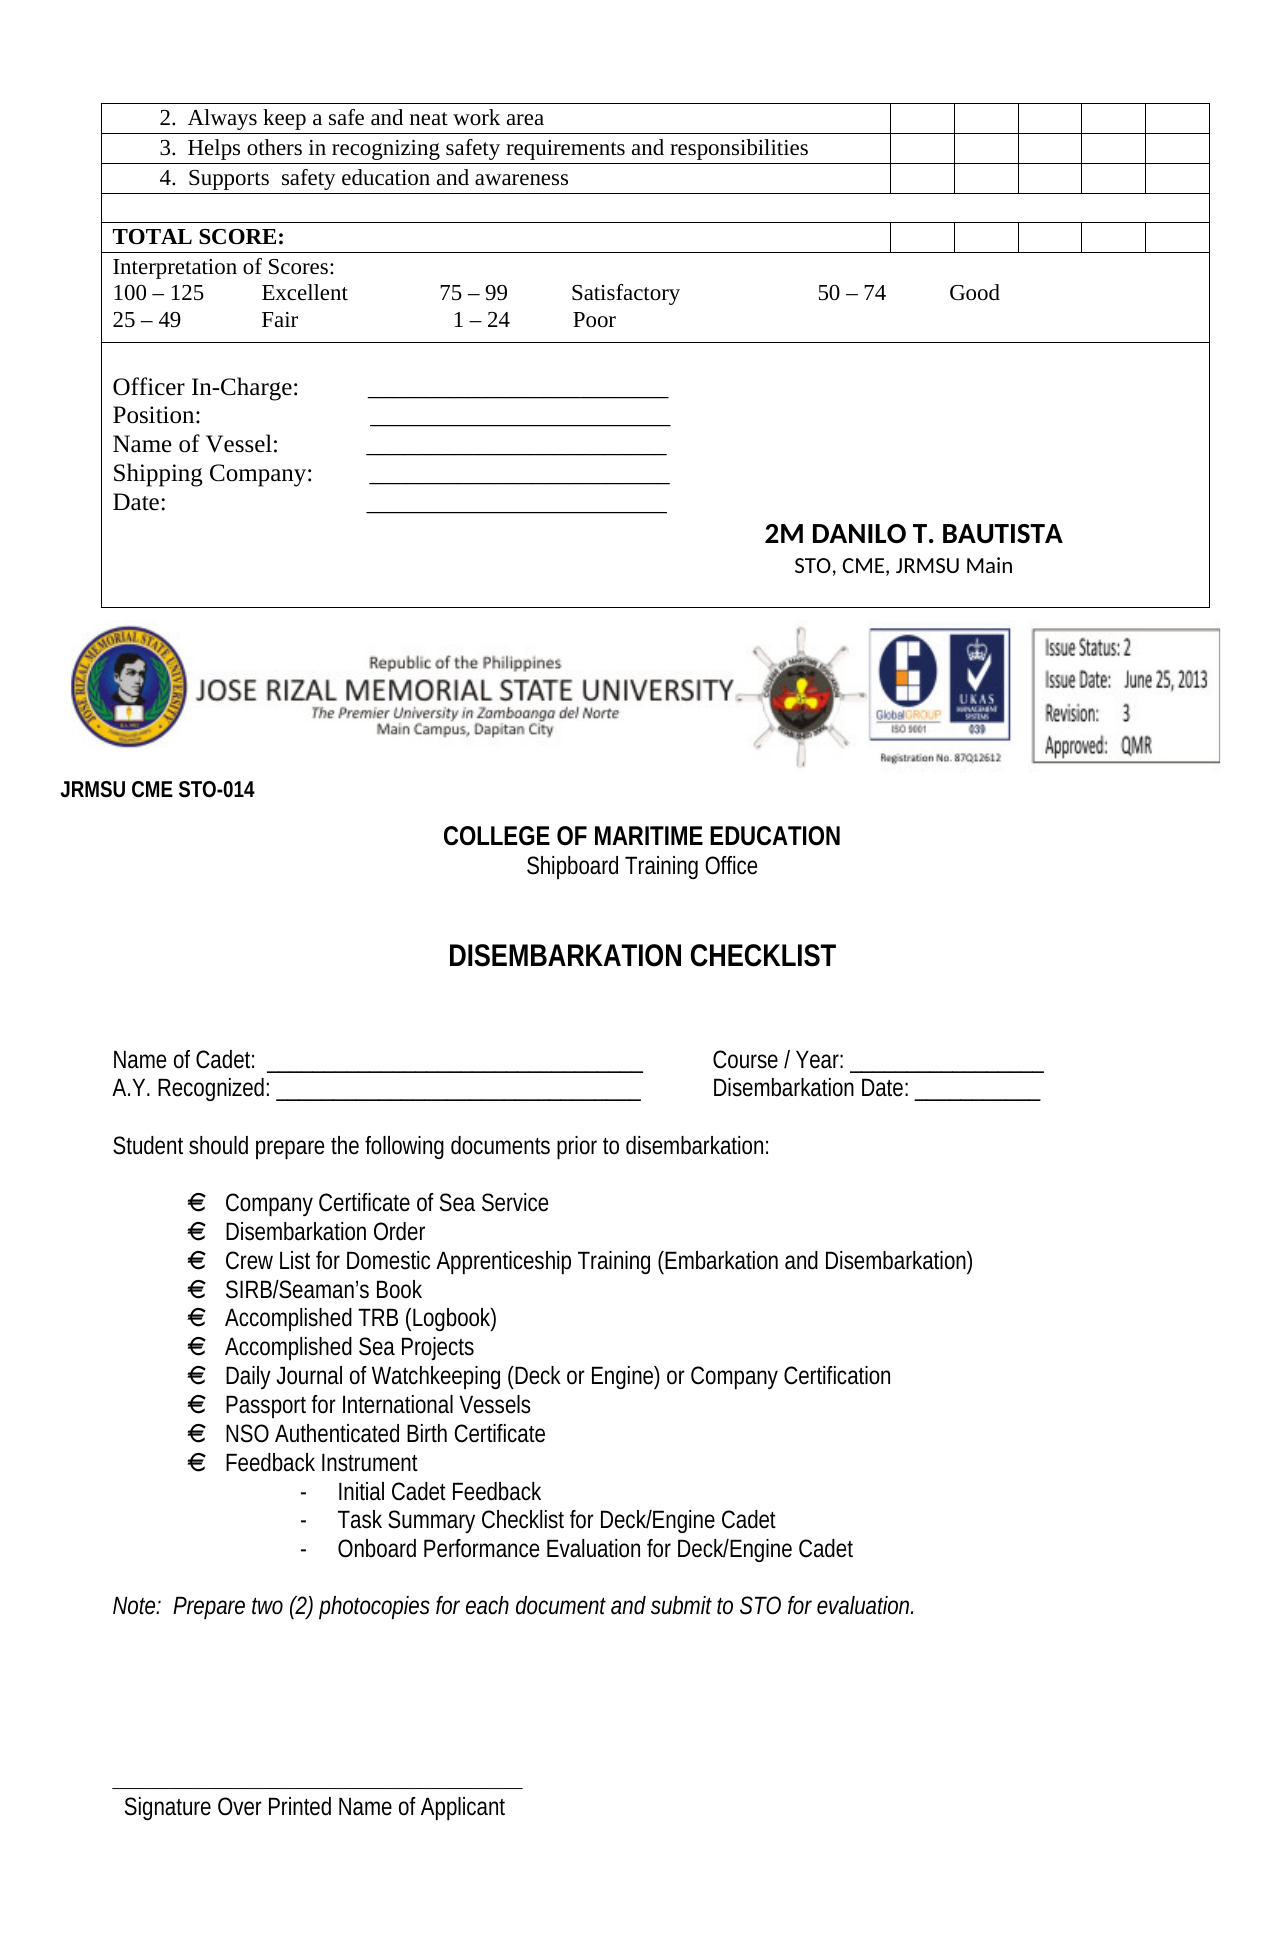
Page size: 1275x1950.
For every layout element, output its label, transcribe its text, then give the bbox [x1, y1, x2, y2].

text ____________________________________ [112, 1763, 1172, 1792]
table_cell [1019, 164, 1081, 192]
table_cell [1146, 164, 1209, 192]
text A.Y. Recognized: ________________________________ Disembarkation Date: ___________ [112, 1073, 1172, 1102]
text Name of Cadet: _________________________________ Course / Year: _________________ [112, 1045, 1172, 1073]
table_cell [955, 134, 1018, 163]
table_cell [955, 104, 1018, 133]
table_cell 4. Supports safety education and awareness [102, 164, 890, 192]
list Passport for International Vessels [187, 1390, 1172, 1419]
text Student should prepare the following documents prior to disembarkation: [112, 1131, 1172, 1159]
table_cell [1082, 164, 1145, 192]
table_cell Interpretation of Scores: 100 – 125 Excellent 75 – 99 Satisfactory 50 – 74 Good 25 – 49 Fair 1 – 24 Poor [102, 253, 1209, 342]
list SIRB/Seaman’s Book [187, 1274, 1172, 1303]
picture [70, 620, 1221, 773]
list Initial Cadet Feedback [300, 1477, 1172, 1505]
table_cell [1146, 104, 1209, 133]
table_cell [891, 134, 954, 163]
table_cell [1019, 134, 1081, 163]
list Company Certificate of Sea Service [187, 1188, 1172, 1217]
table_cell [1019, 223, 1081, 252]
text Shipboard Training Office [112, 851, 1172, 880]
text Note: Prepare two (2) photocopies for each document and submit to STO for evaluation. [112, 1591, 1172, 1620]
table_cell [891, 164, 954, 192]
list NSO Authenticated Birth Certificate [187, 1419, 1172, 1448]
list Task Summary Checklist for Deck/Engine Cadet [300, 1505, 1172, 1534]
table_cell TOTAL SCORE: [102, 223, 890, 252]
list Onboard Performance Evaluation for Deck/Engine Cadet [300, 1534, 1172, 1562]
table_cell [102, 194, 1209, 222]
table_cell [1146, 223, 1209, 252]
table_cell [955, 223, 1018, 252]
table_cell [1082, 134, 1145, 163]
table_cell [1019, 104, 1081, 133]
text COLLEGE OF MARITIME EDUCATION [112, 820, 1172, 851]
table_cell [1082, 104, 1145, 133]
list Accomplished Sea Projects [187, 1332, 1172, 1361]
table_cell [891, 223, 954, 252]
table_cell [1146, 134, 1209, 163]
list Crew List for Domestic Apprenticeship Training (Embarkation and Disembarkation) [187, 1246, 1172, 1274]
table_cell Helps others in recognizing safety requirements and responsibilities [102, 134, 890, 163]
table_cell Always keep a safe and neat work area [102, 104, 890, 133]
text DISEMBARKATION CHECKLIST [112, 937, 1172, 973]
list Feedback Instrument [187, 1448, 1172, 1477]
table_cell Officer In-Charge: ________________________ Position: ________________________ Name of Vessel: ________________________ Shipping Company: ________________________ Date: ________________________ 2M DANILO T. BAUTISTA STO, CME, JRMSU Main [102, 343, 1209, 607]
text Signature Over Printed Name of Applicant [112, 1792, 1172, 1820]
list Accomplished TRB (Logbook) [187, 1303, 1172, 1332]
table_cell [891, 104, 954, 133]
list Disembarkation Order [187, 1217, 1172, 1246]
table_cell [1082, 223, 1145, 252]
list Daily Journal of Watchkeeping (Deck or Engine) or Company Certification [187, 1361, 1172, 1390]
table_cell [955, 164, 1018, 192]
